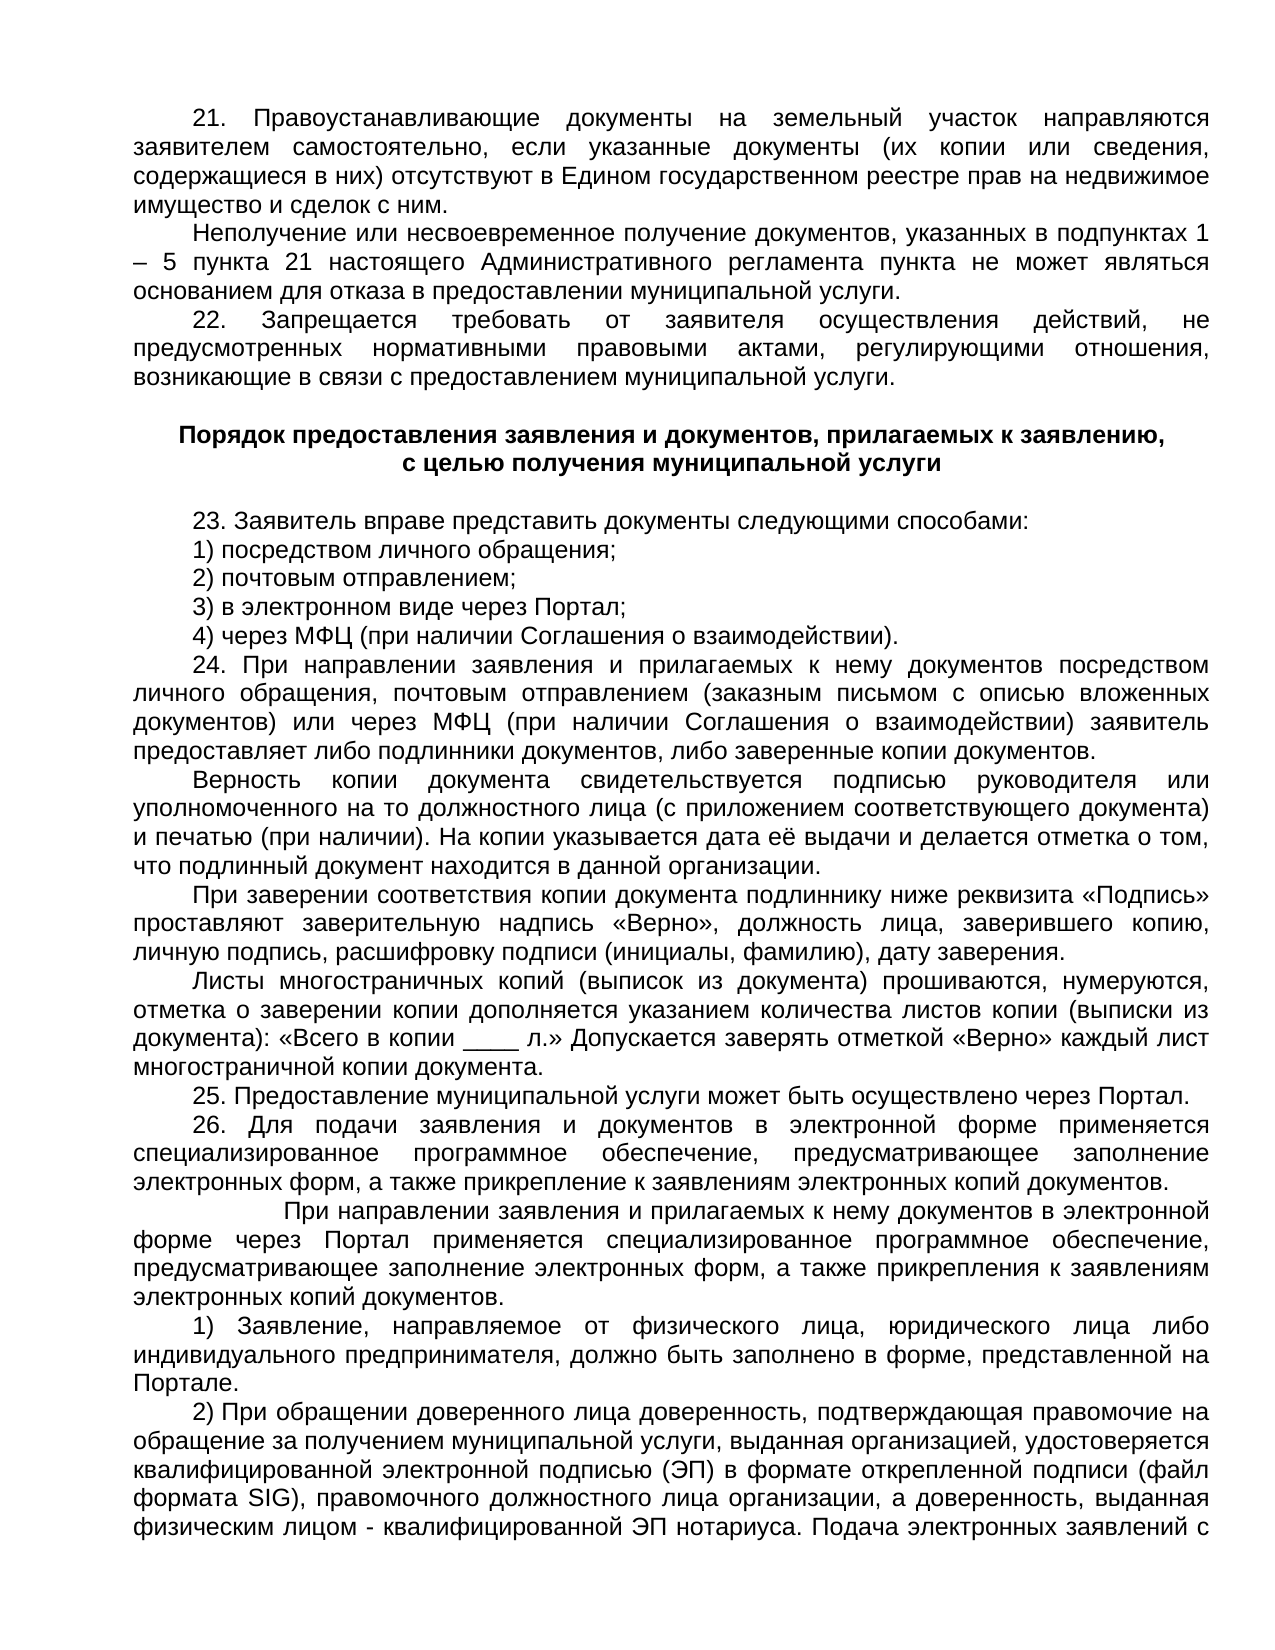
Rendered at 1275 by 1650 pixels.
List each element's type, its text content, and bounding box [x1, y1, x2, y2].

text 1) посредством личного обращения; [133, 534, 1211, 563]
text 4) через МФЦ (при наличии Соглашения о взаимодействии). [133, 621, 1211, 649]
text Неполучение или несвоевременное получение документов, указанных в подпунктах 1 – 5 пункта 21 настоящего Административного регламента пункта не может являться основанием для отказа в предоставлении муниципальной услуги. [133, 218, 1211, 304]
text Порядок предоставления заявления и документов, прилагаемых к заявлению, [133, 419, 1211, 448]
text 21. Правоустанавливающие документы на земельный участок направляются заявителем самостоятельно, если указанные документы (их копии или сведения, содержащиеся в них) отсутствуют в Едином государственном реестре прав на недвижимое имущество и сделок с ним. [133, 103, 1211, 218]
text 26. Для подачи заявления и документов в электронной форме применяется специализированное программное обеспечение, предусматривающее заполнение электронных форм, а также прикрепление к заявлениям электронных копий документов. [133, 1109, 1211, 1196]
text 2) почтовым отправлением; [133, 563, 1211, 592]
text 3) в электронном виде через Портал; [133, 592, 1211, 621]
text 23. Заявитель вправе представить документы следующими способами: [133, 506, 1211, 534]
text 1) Заявление, направляемое от физического лица, юридического лица либо индивидуального предпринимателя, должно быть заполнено в форме, представленной на Портале. [133, 1311, 1211, 1397]
text 22. Запрещается требовать от заявителя осуществления действий, не предусмотренных нормативными правовыми актами, регулирующими отношения, возникающие в связи с предоставлением муниципальной услуги. [133, 304, 1211, 391]
text 25. Предоставление муниципальной услуги может быть осуществлено через Портал. [133, 1081, 1211, 1109]
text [133, 1397, 1211, 1541]
text При заверении соответствия копии документа подлиннику ниже реквизита «Подпись» проставляют заверительную надпись «Верно», должность лица, заверившего копию, личную подпись, расшифровку подписи (инициалы, фамилию), дату заверения. [133, 879, 1211, 966]
text Верность копии документа свидетельствуется подписью руководителя или уполномоченного на то должностного лица (с приложением соответствующего документа) и печатью (при наличии). На копии указывается дата её выдачи и делается отметка о том, что подлинный документ находится в данной организации. [133, 764, 1211, 879]
text с целью получения муниципальной услуги [133, 448, 1211, 477]
text 24. При направлении заявления и прилагаемых к нему документов посредством личного обращения, почтовым отправлением (заказным письмом с описью вложенных документов) или через МФЦ (при наличии Соглашения о взаимодействии) заявитель предоставляет либо подлинники документов, либо заверенные копии документов. [133, 649, 1211, 764]
text При направлении заявления и прилагаемых к нему документов в электронной форме через Портал применяется специализированное программное обеспечение, предусматривающее заполнение электронных форм, а также прикрепления к заявлениям электронных копий документов. [133, 1196, 1211, 1311]
text Листы многостраничных копий (выписок из документа) прошиваются, нумеруются, отметка о заверении копии дополняется указанием количества листов копии (выписки из документа): «Всего в копии ____ л.» Допускается заверять отметкой «Верно» каждый лист многостраничной копии документа. [133, 966, 1211, 1081]
